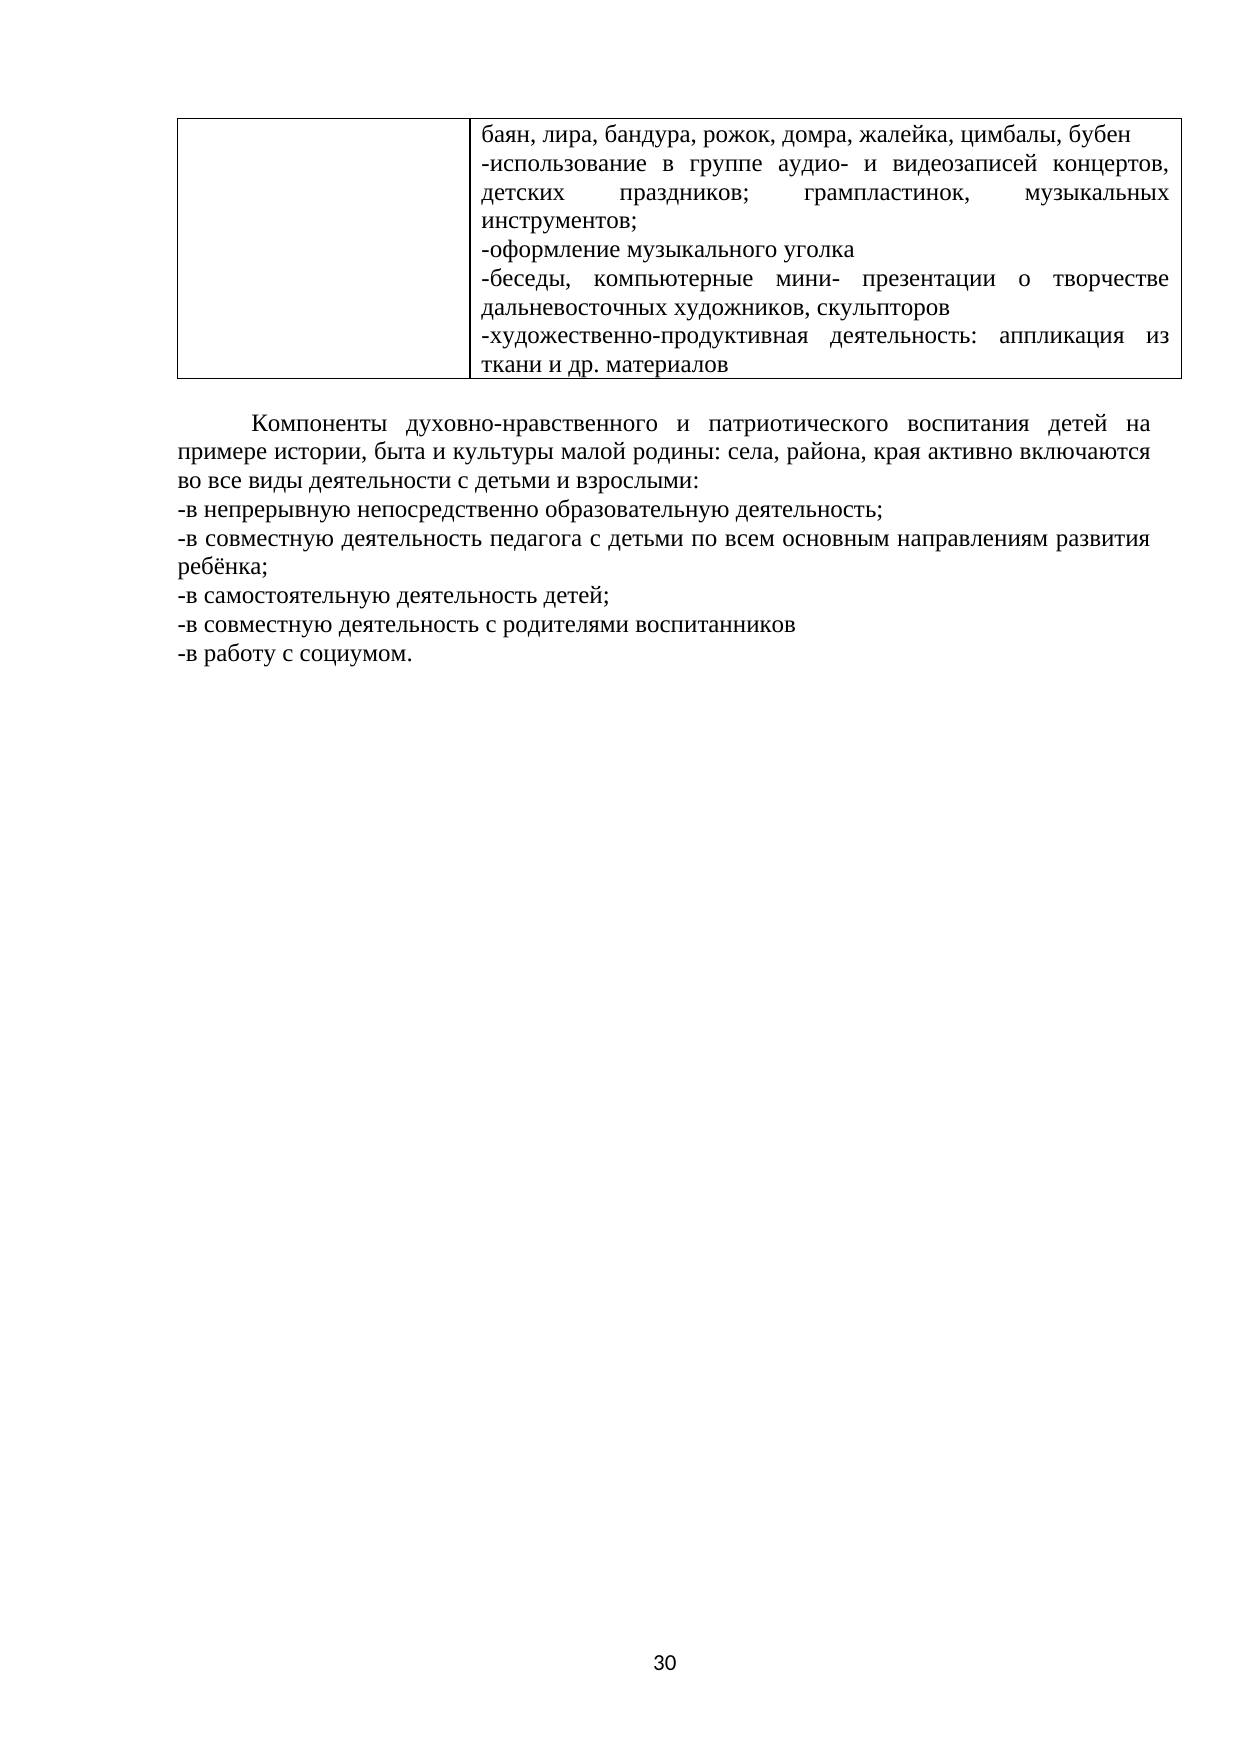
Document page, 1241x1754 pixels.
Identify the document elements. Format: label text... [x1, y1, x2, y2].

text -в совместную деятельность педагога с детьми по всем основным направлениям развития ребёнка; [177, 523, 1152, 580]
text -в самостоятельную деятельность детей; [177, 580, 1152, 609]
text Компоненты духовно-нравственного и патриотического воспитания детей на примере истории, быта и культуры малой родины: села, района, края активно включаются во все виды деятельности с детьми и взрослыми: [177, 408, 1152, 494]
text -в работу с социумом. [177, 638, 1152, 666]
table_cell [178, 119, 469, 378]
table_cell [471, 119, 1181, 378]
text -в непрерывную непосредственно образовательную деятельность; [177, 494, 1152, 523]
text -в совместную деятельность с родителями воспитанников [177, 609, 1152, 638]
